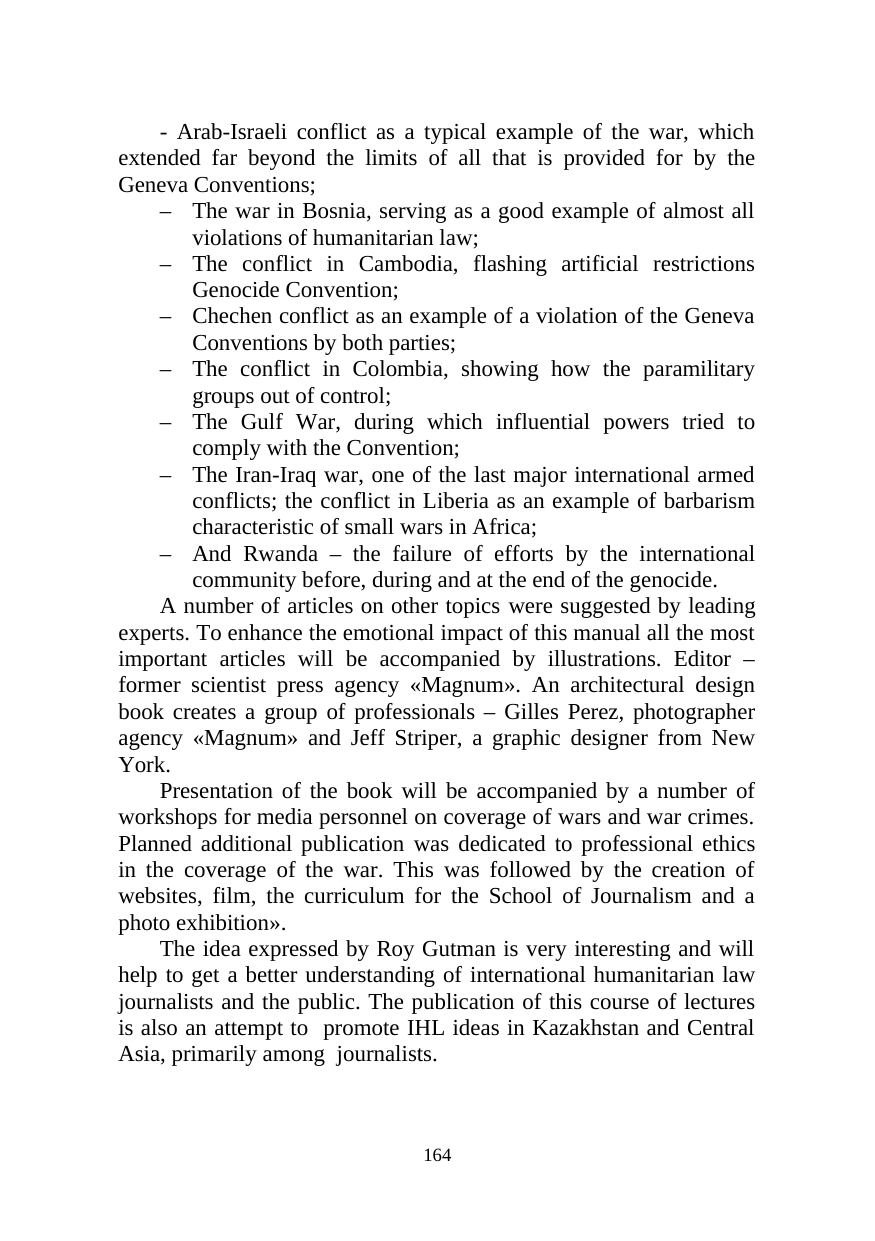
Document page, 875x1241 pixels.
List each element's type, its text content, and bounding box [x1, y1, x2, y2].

text – The Iran-Iraq war, one of the last major international armed conflicts; the conflict in Liberia as an example of barbarism characteristic of small wars in Africa; [159, 461, 756, 540]
text - Arab-Israeli conflict as a typical example of the war, which extended far beyond the limits of all that is provided for by the Geneva Conventions; [118, 118, 756, 197]
text – The conflict in Cambodia, flashing artificial restrictions Genocide Convention; [159, 250, 756, 303]
text – The war in Bosnia, serving as a good example of almost all violations of humanitarian law; [159, 197, 756, 250]
text A number of articles on other topics were suggested by leading experts. To enhance the emotional impact of this manual all the most important articles will be accompanied by illustrations. Editor – former scientist press agency «Magnum». An architectural design book creates a group of professionals – Gilles Perez, photographer agency «Magnum» and Jeff Striper, a graphic designer from New York. [118, 592, 756, 777]
text Presentation of the book will be accompanied by a number of workshops for media personnel on coverage of wars and war crimes. Planned additional publication was dedicated to professional ethics in the coverage of the war. This was followed by the creation of websites, film, the curriculum for the School of Journalism and a photo exhibition». [118, 777, 756, 935]
text – Chechen conflict as an example of a violation of the Geneva Conventions by both parties; [159, 303, 756, 355]
text – The Gulf War, during which influential powers tried to comply with the Convention; [159, 408, 756, 461]
text – And Rwanda – the failure of efforts by the international community before, during and at the end of the genocide. [159, 540, 756, 592]
text The idea expressed by Roy Gutman is very interesting and will help to get a better understanding of international humanitarian law journalists and the public. The publication of this course of lectures is also an attempt to promote IHL ideas in Kazakhstan and Central Asia, primarily among journalists. [118, 935, 756, 1067]
text – The conflict in Colombia, showing how the paramilitary groups out of control; [159, 355, 756, 408]
